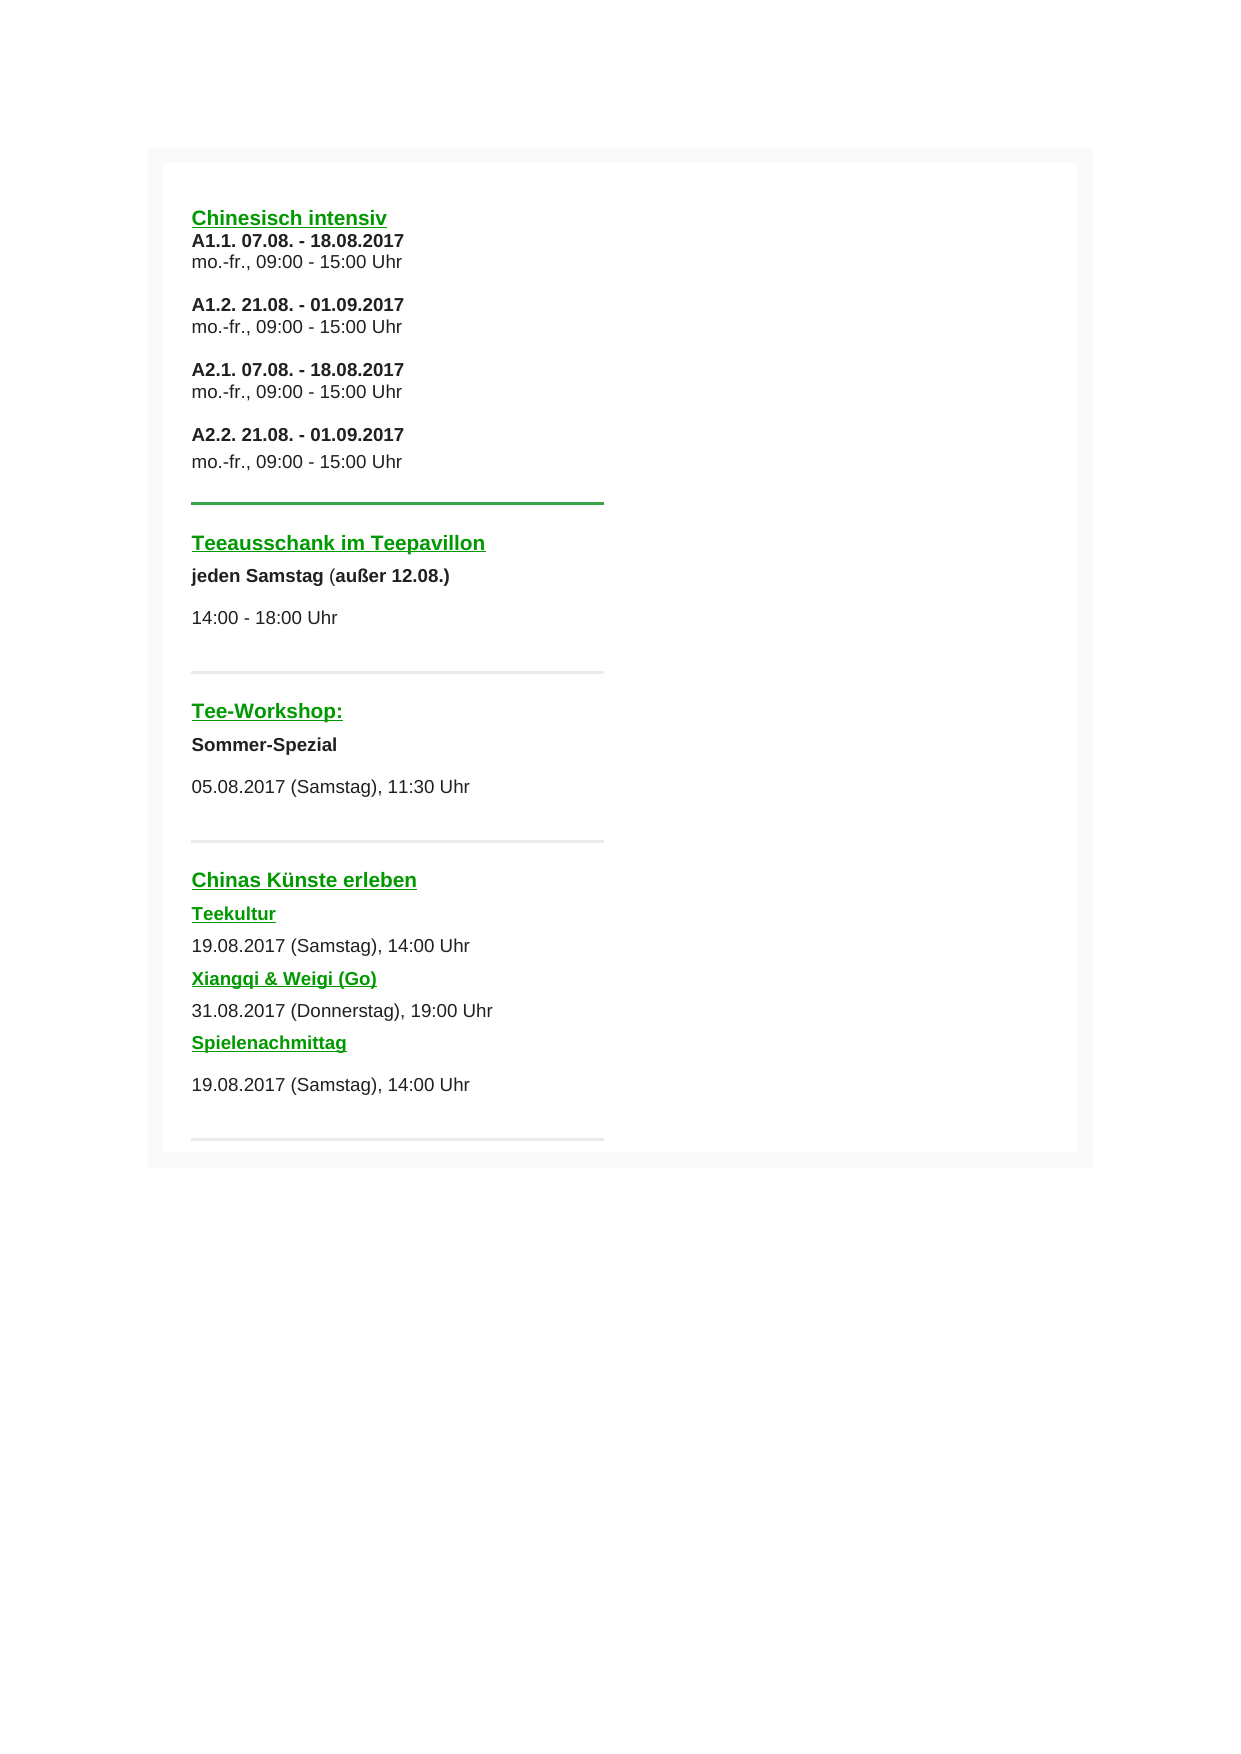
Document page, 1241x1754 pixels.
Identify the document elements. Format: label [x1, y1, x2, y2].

table_header [148, 148, 1093, 1168]
